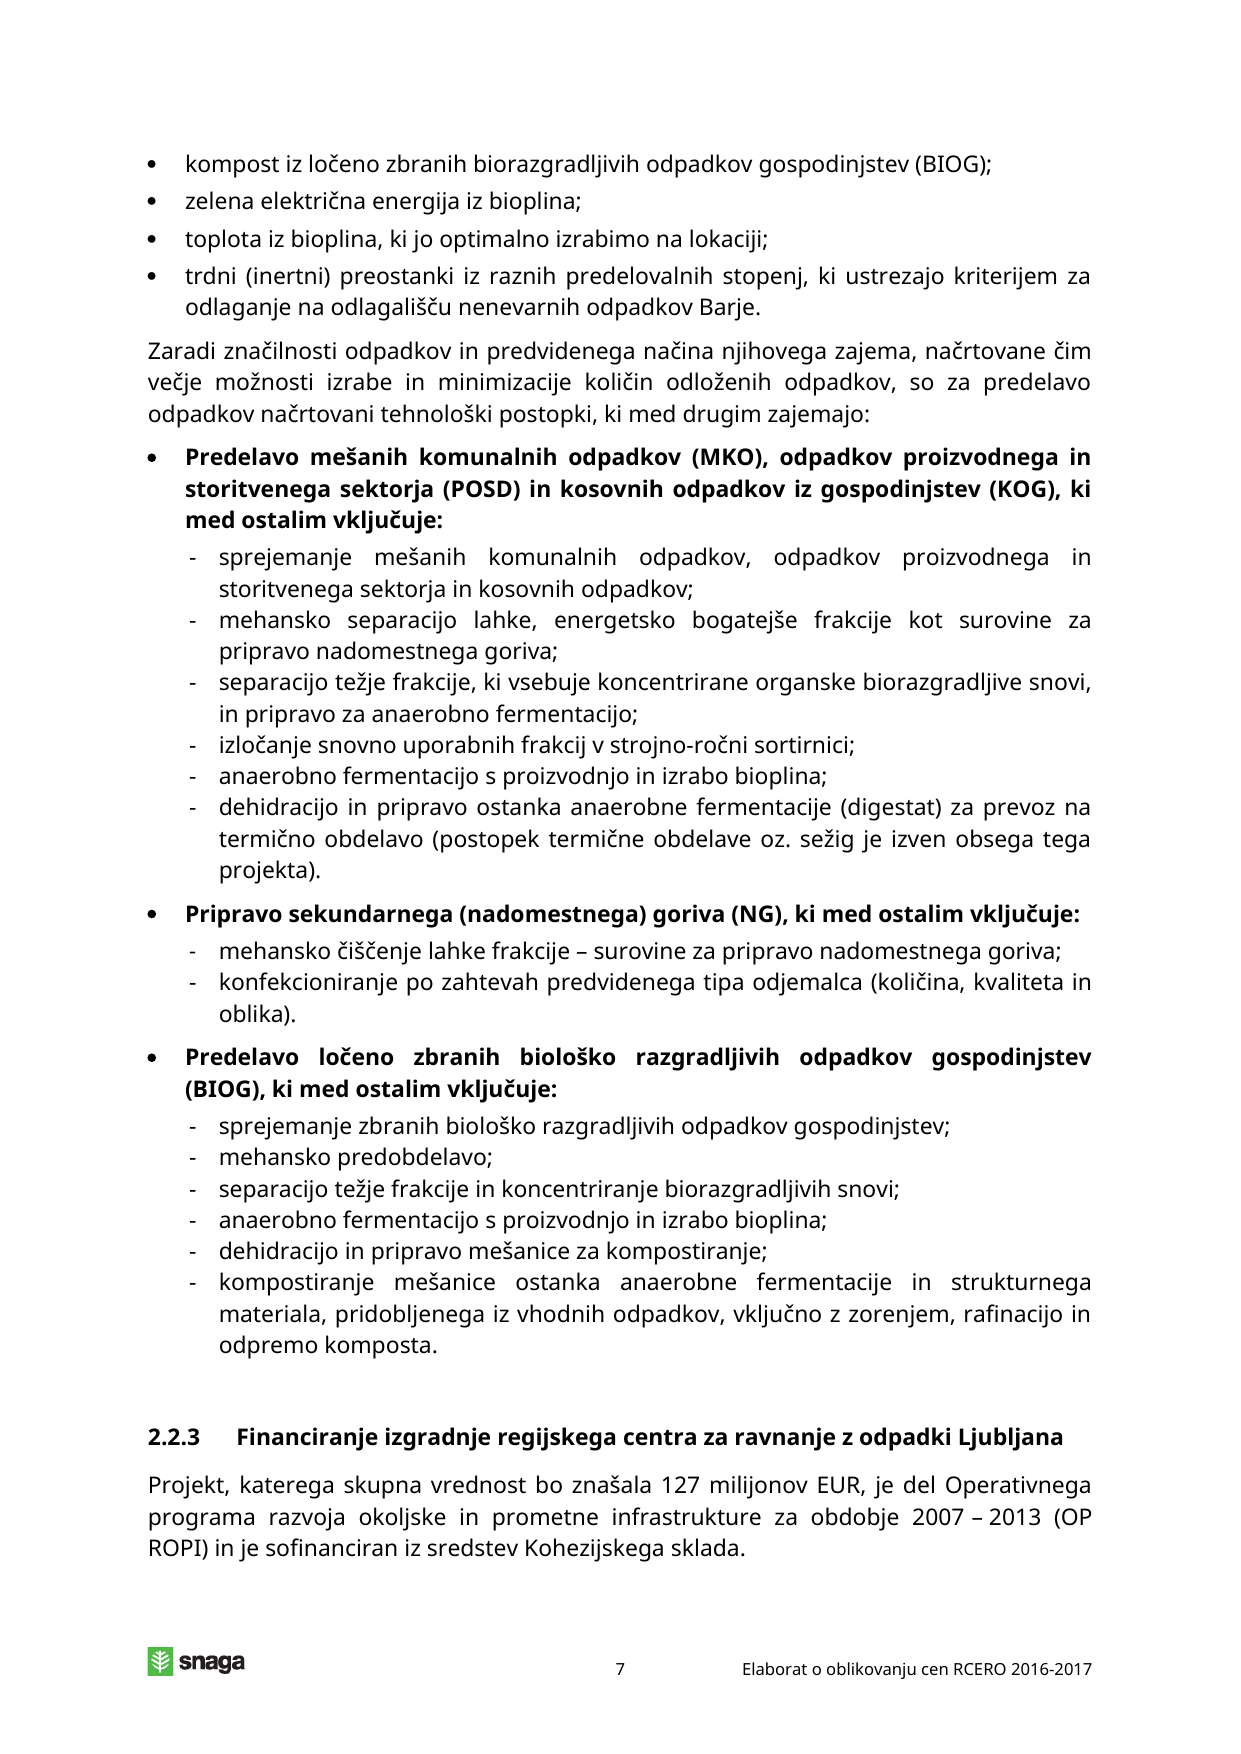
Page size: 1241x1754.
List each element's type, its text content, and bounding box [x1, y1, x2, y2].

text - separacijo težje frakcije, ki vsebuje koncentrirane organske biorazgradljive snovi, in pripravo za anaerobno fermentacijo; [189, 666, 1093, 729]
list trdni (inertni) preostanki iz raznih predelovalnih stopenj, ki ustrezajo kriterijem za odlaganje na odlagališču nenevarnih odpadkov Barje. [148, 260, 1093, 323]
text - anaerobno fermentacijo s proizvodnjo in izrabo bioplina; [189, 760, 1093, 791]
text - sprejemanje mešanih komunalnih odpadkov, odpadkov proizvodnega in storitvenega sektorja in kosovnih odpadkov; [189, 541, 1093, 604]
list Predelavo mešanih komunalnih odpadkov (MKO), odpadkov proizvodnega in storitvenega sektorja (POSD) in kosovnih odpadkov iz gospodinjstev (KOG), ki med ostalim vključuje: [148, 441, 1093, 535]
picture [147, 1647, 253, 1676]
text - anaerobno fermentacijo s proizvodnjo in izrabo bioplina; [189, 1204, 1093, 1235]
text - separacijo težje frakcije in koncentriranje biorazgradljivih snovi; [189, 1173, 1093, 1204]
list Predelavo ločeno zbranih biološko razgradljivih odpadkov gospodinjstev (BIOG), ki med ostalim vključuje: [148, 1041, 1093, 1104]
text - dehidracijo in pripravo mešanice za kompostiranje; [189, 1235, 1093, 1266]
subtitle Financiranje izgradnje regijskega centra za ravnanje z odpadki Ljubljana [148, 1421, 1093, 1452]
text - mehansko predobdelavo; [189, 1141, 1093, 1173]
list zelena električna energija iz bioplina; [148, 185, 1093, 216]
text - dehidracijo in pripravo ostanka anaerobne fermentacije (digestat) za prevoz na termično obdelavo (postopek termične obdelave oz. sežig je izven obsega tega projekta). [189, 791, 1093, 885]
text - konfekcioniranje po zahtevah predvidenega tipa odjemalca (količina, kvaliteta in oblika). [189, 966, 1093, 1029]
text - mehansko separacijo lahke, energetsko bogatejše frakcije kot surovine za pripravo nadomestnega goriva; [189, 604, 1093, 666]
list toplota iz bioplina, ki jo optimalno izrabimo na lokaciji; [148, 223, 1093, 254]
list mehansko čiščenje lahke frakcije – surovine za pripravo nadomestnega goriva; [189, 935, 1093, 966]
text - izločanje snovno uporabnih frakcij v strojno-ročni sortirnici; [189, 729, 1093, 760]
list kompost iz ločeno zbranih biorazgradljivih odpadkov gospodinjstev (BIOG); [148, 148, 1093, 179]
text Zaradi značilnosti odpadkov in predvidenega načina njihovega zajema, načrtovane čim večje možnosti izrabe in minimizacije količin odloženih odpadkov, so za predelavo odpadkov načrtovani tehnološki postopki, ki med drugim zajemajo: [148, 335, 1093, 429]
text - sprejemanje zbranih biološko razgradljivih odpadkov gospodinjstev; [189, 1110, 1093, 1141]
text Projekt, katerega skupna vrednost bo znašala 127 milijonov EUR, je del Operativnega programa razvoja okoljske in prometne infrastrukture za obdobje 2007 – 2013 (OP ROPI) in je sofinanciran iz sredstev Kohezijskega sklada. [148, 1469, 1093, 1563]
text - kompostiranje mešanice ostanka anaerobne fermentacije in strukturnega materiala, pridobljenega iz vhodnih odpadkov, vključno z zorenjem, rafinacijo in odpremo komposta. [189, 1266, 1093, 1360]
list Pripravo sekundarnega (nadomestnega) goriva (NG), ki med ostalim vključuje: [148, 898, 1093, 929]
